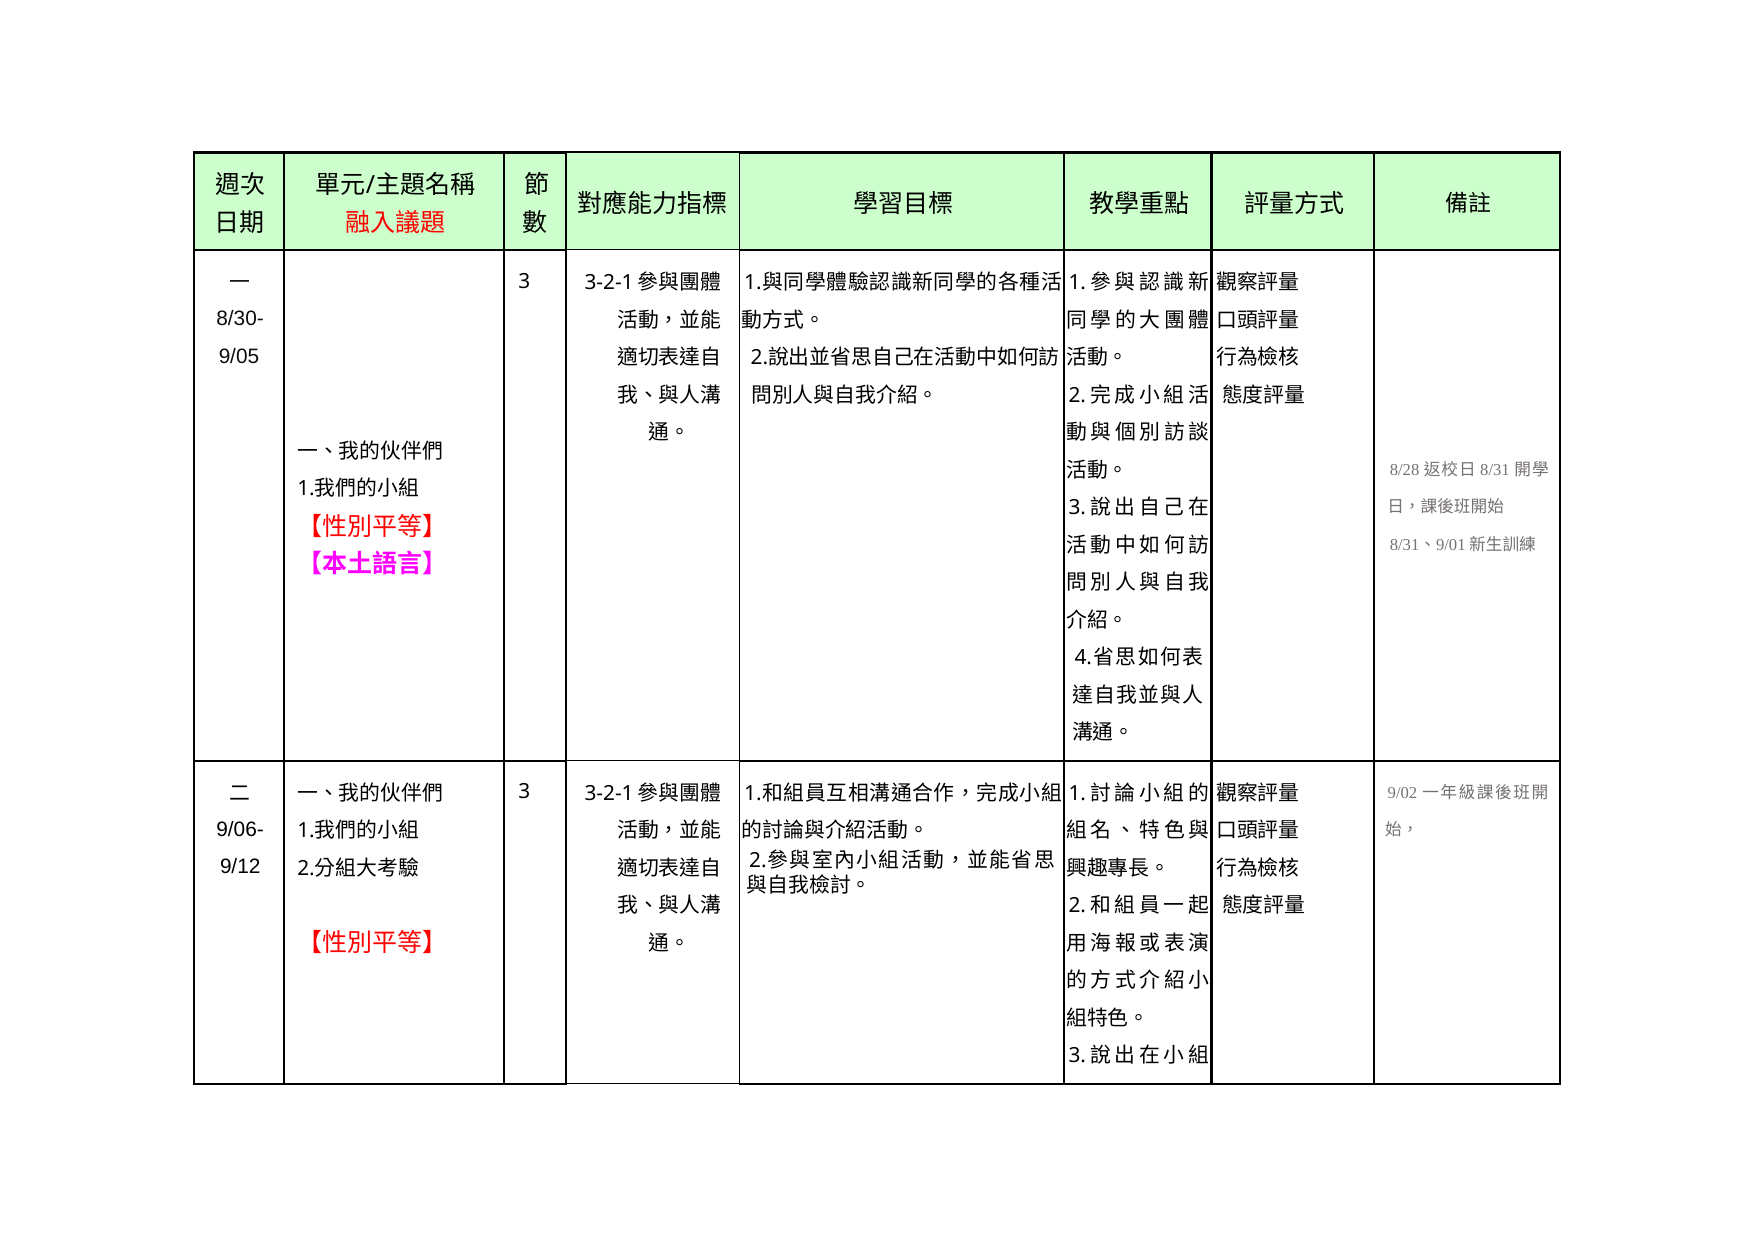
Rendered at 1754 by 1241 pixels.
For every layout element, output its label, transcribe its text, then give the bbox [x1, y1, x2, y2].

table_cell 觀察評量 口頭評量 行為檢核 態度評量 [1213, 762, 1373, 1083]
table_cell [1065, 762, 1210, 1083]
table_header 備註 [1375, 154, 1559, 249]
table_header 對應能力指標 [567, 153, 739, 249]
table_cell 二 9/06- 9/12 [195, 762, 283, 1083]
table_header 教學重點 [1065, 154, 1210, 249]
table_header 週次日期 [195, 154, 283, 249]
table_cell 3 [505, 762, 565, 1083]
table_cell 3-2-1參與團體活動，並能適切表達自我、與人溝通。 [567, 250, 739, 760]
table_cell 一、我的伙伴們 1.我們的小組 【性別平等】 【本土語言】 [285, 251, 503, 760]
table_header 評量方式 [1213, 154, 1373, 249]
table_cell 一、我的伙伴們 1.我們的小組 2.分組大考驗 【性別平等】 [285, 762, 503, 1083]
table_cell 觀察評量 口頭評量 行為檢核 態度評量 [1213, 251, 1373, 760]
table_cell 3-2-1參與團體活動，並能適切表達自我、與人溝通。 [567, 761, 739, 1083]
table_cell 9/02一年級課後班開始， [1375, 762, 1559, 1083]
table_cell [740, 762, 1063, 1083]
table_header 節數 [505, 154, 565, 249]
table_cell 8/28返校日8/31開學日，課後班開始 8/31、9/01新生訓練 [1375, 251, 1559, 760]
table_header 學習目標 [740, 154, 1063, 249]
table_cell 一 8/30-9/05 [195, 251, 283, 760]
table_header 單元/主題名稱 融入議題 [285, 154, 503, 249]
table_cell 1.參與認識新同學的大團體活動。 2.完成小組活動與個別訪談活動。 3.說出自己在活動中如何訪問別人與自我介紹。 4.省思如何表達自我並與人溝通。 [1065, 251, 1210, 760]
table_cell 3 [505, 251, 565, 760]
table_cell 1.與同學體驗認識新同學的各種活動方式。 2.說出並省思自己在活動中如何訪問別人與自我介紹。 [740, 251, 1063, 760]
